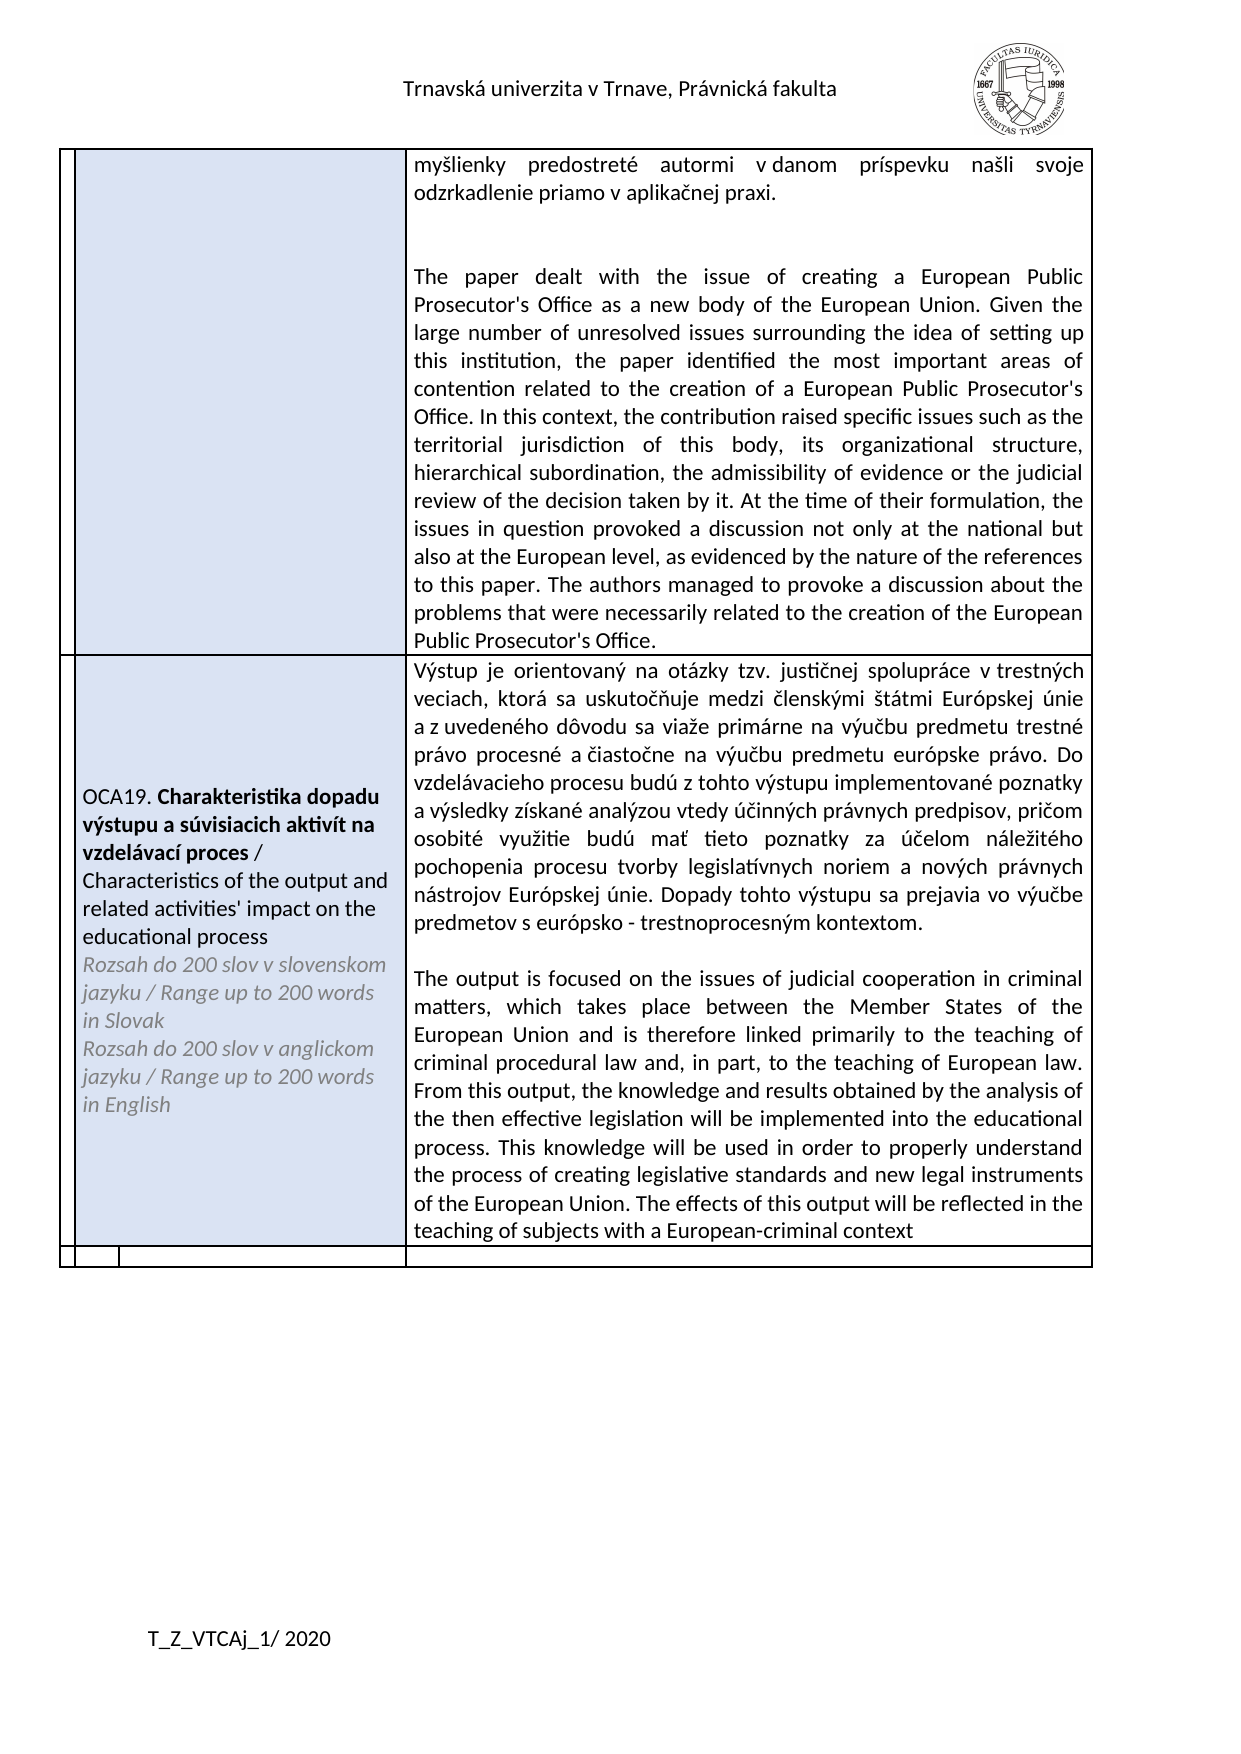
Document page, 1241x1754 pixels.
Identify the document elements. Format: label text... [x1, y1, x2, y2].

table_cell [61, 1247, 74, 1266]
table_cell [76, 150, 405, 654]
table_cell OCA19. Charakteristika dopadu výstupu a súvisiacich aktivít na vzdelávací proces / Characteristics of the output and related activities' impact on the educational process Rozsah do 200 slov v slovenskom jazyku / Range up to 200 words in Slovak Rozsah do 200 slov v anglickom jazyku / Range up to 200 words in English [76, 656, 405, 1245]
table_cell [61, 150, 74, 654]
picture [973, 43, 1064, 135]
table_cell [61, 656, 74, 1245]
table_cell Výstup je orientovaný na otázky tzv. justičnej spolupráce v trestných veciach, ktorá sa uskutočňuje medzi členskými štátmi Európskej únie a z uvedeného dôvodu sa viaže primárne na výučbu predmetu trestné právo procesné a čiastočne na výučbu predmetu európske právo. Do vzdelávacieho procesu budú z tohto výstupu implementované poznatky a výsledky získané analýzou vtedy účinných právnych predpisov, pričom osobité využitie budú mať tieto poznatky za účelom náležitého pochopenia procesu tvorby legislatívnych noriem a nových právnych nástrojov Európskej únie. Dopady tohto výstupu sa prejavia vo výučbe predmetov s európsko - trestnoprocesným kontextom. The output is focused on the issues of judicial cooperation in criminal matters, which takes place between the Member States of the European Union and is therefore linked primarily to the teaching of criminal procedural law and, in part, to the teaching of European law. From this output, the knowledge and results obtained by the analysis of the then effective legislation will be implemented into the educational process. This knowledge will be used in order to properly understand the process of creating legislative standards and new legal instruments of the European Union. The effects of this output will be reflected in the teaching of subjects with a European-criminal context [407, 656, 1091, 1245]
table_cell [407, 1247, 1091, 1266]
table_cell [407, 150, 1091, 654]
table_cell [76, 1247, 118, 1266]
table_cell [120, 1247, 405, 1266]
